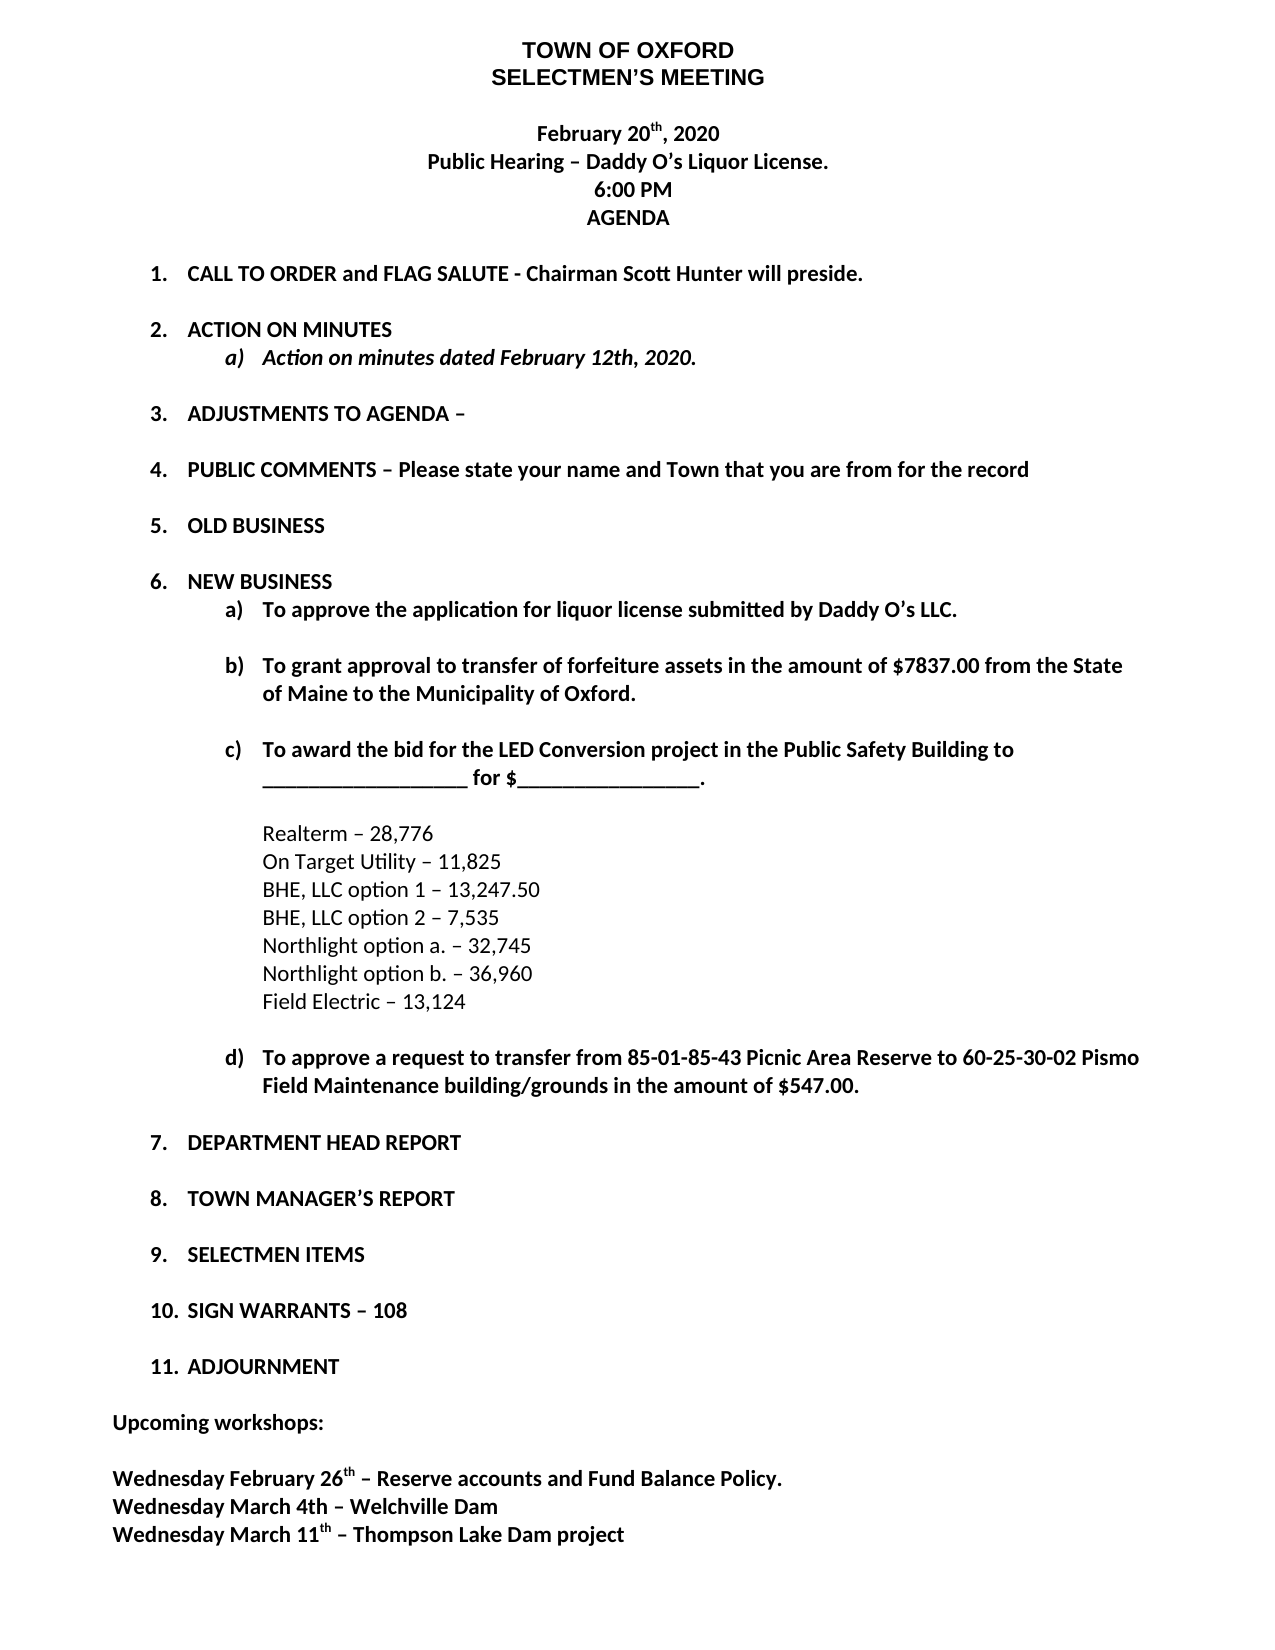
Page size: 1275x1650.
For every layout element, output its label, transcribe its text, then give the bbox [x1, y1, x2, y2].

list SIGN WARRANTS – 108 [150, 1296, 1144, 1324]
list NEW BUSINESS [150, 567, 1144, 595]
list To grant approval to transfer of forfeiture assets in the amount of $7837.00 from the State of Maine to the Municipality of Oxford. [225, 651, 1144, 707]
list ACTION ON MINUTES [150, 315, 1144, 343]
list PUBLIC COMMENTS – Please state your name and Town that you are from for the record [150, 455, 1144, 483]
list Realterm – 28,776 [262, 819, 1144, 847]
text Public Hearing – Daddy O’s Liquor License. [262, 147, 994, 175]
list DEPARTMENT HEAD REPORT [150, 1128, 1144, 1156]
list ADJUSTMENTS TO AGENDA – [150, 399, 1144, 427]
list To approve a request to transfer from 85-01-85-43 Picnic Area Reserve to 60-25-30-02 Pismo Field Maintenance building/grounds in the amount of $547.00. [225, 1043, 1144, 1099]
list CALL TO ORDER and FLAG SALUTE - Chairman Scott Hunter will preside. [150, 259, 1144, 287]
list Northlight option b. – 36,960 [262, 959, 1144, 987]
text Wednesday March 4th – Welchville Dam [112, 1492, 1144, 1520]
list OLD BUSINESS [150, 511, 1144, 539]
list Northlight option a. – 32,745 [262, 931, 1144, 959]
text Upcoming workshops: [112, 1408, 1144, 1436]
list To award the bid for the LED Conversion project in the Public Safety Building to __________________ for $________________. [225, 735, 1144, 791]
list On Target Utility – 11,825 [262, 847, 1144, 875]
text February 20th, 2020 [262, 119, 994, 147]
list Action on minutes dated February 12th, 2020. [225, 343, 994, 371]
text Wednesday March 11th – Thompson Lake Dam project [112, 1520, 1144, 1548]
list ADJOURNMENT [150, 1352, 1144, 1380]
list BHE, LLC option 2 – 7,535 [262, 903, 1144, 931]
list TOWN MANAGER’S REPORT [150, 1184, 1144, 1212]
text 6:00 PM [262, 175, 994, 203]
list Field Electric – 13,124 [262, 987, 1144, 1016]
text Wednesday February 26th – Reserve accounts and Fund Balance Policy. [112, 1464, 1144, 1492]
text AGENDA [262, 203, 994, 231]
list BHE, LLC option 1 – 13,247.50 [262, 875, 1144, 903]
list SELECTMEN ITEMS [150, 1240, 1144, 1268]
list To approve the application for liquor license submitted by Daddy O’s LLC. [225, 595, 1144, 623]
